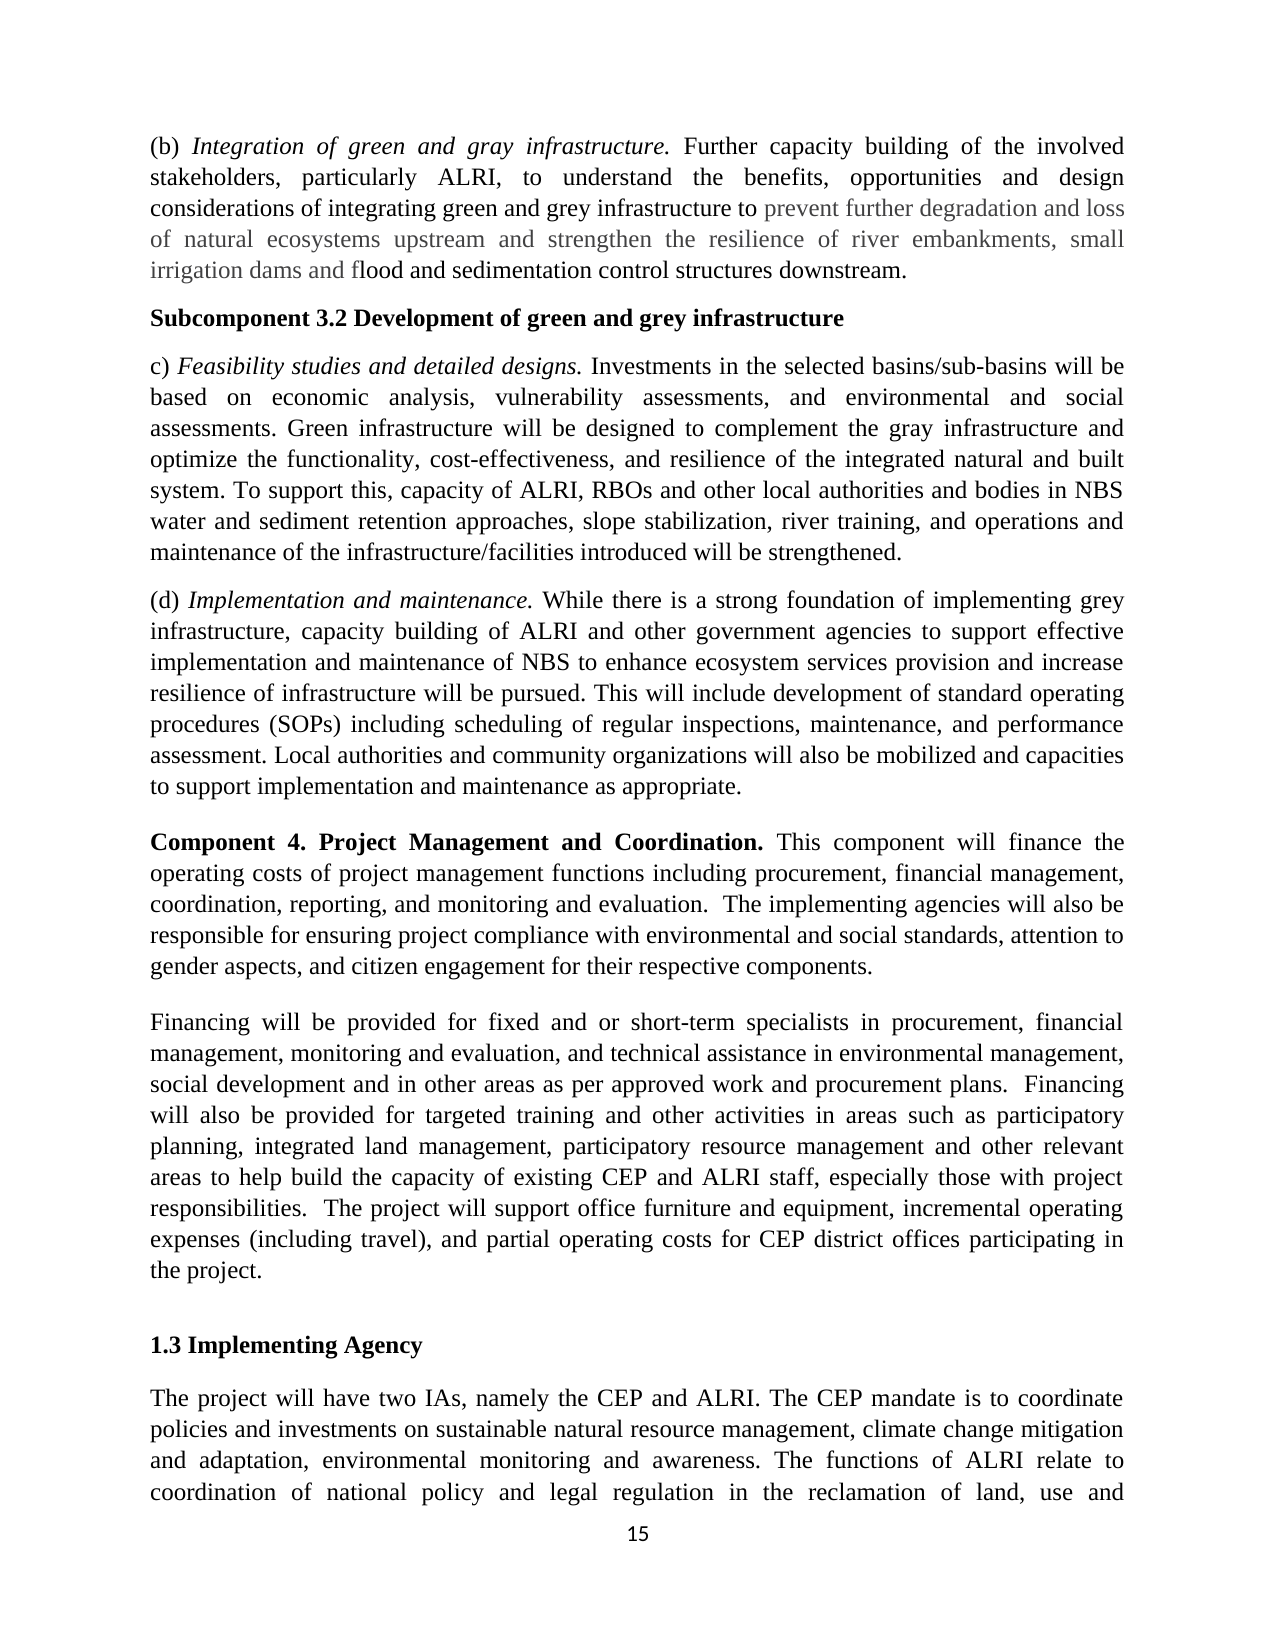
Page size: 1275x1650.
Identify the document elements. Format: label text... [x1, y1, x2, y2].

text (b) Integration of green and gray infrastructure. Further capacity building of the involved stakeholders, particularly ALRI, to understand the benefits, opportunities and design considerations of integrating green and grey infrastructure to prevent further degradation and loss of natural ecosystems upstream and strengthen the resilience of river embankments, small irrigation dams and flood and sedimentation control structures downstream. [150, 131, 1125, 284]
text Subcomponent 3.2 Development of green and grey infrastructure [150, 303, 1125, 332]
text 1.3 Implementing Agency [150, 1330, 1125, 1358]
text Component 4. Project Management and Coordination. This component will finance the operating costs of project management functions including procurement, financial management, coordination, reporting, and monitoring and evaluation. The implementing agencies will also be responsible for ensuring project compliance with environmental and social standards, attention to gender aspects, and citizen engagement for their respective components. [150, 827, 1125, 980]
text c) Feasibility studies and detailed designs. Investments in the selected basins/sub-basins will be based on economic analysis, vulnerability assessments, and environmental and social assessments. Green infrastructure will be designed to complement the gray infrastructure and optimize the functionality, cost-effectiveness, and resilience of the integrated natural and built system. To support this, capacity of ALRI, RBOs and other local authorities and bodies in NBS water and sediment retention approaches, slope stabilization, river training, and operations and maintenance of the infrastructure/facilities introduced will be strengthened. [150, 351, 1125, 566]
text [150, 1383, 1125, 1505]
text Financing will be provided for fixed and or short-term specialists in procurement, financial management, monitoring and evaluation, and technical assistance in environmental management, social development and in other areas as per approved work and procurement plans. Financing will also be provided for targeted training and other activities in areas such as participatory planning, integrated land management, participatory resource management and other relevant areas to help build the capacity of existing CEP and ALRI staff, especially those with project responsibilities. The project will support office furniture and equipment, incremental operating expenses (including travel), and partial operating costs for CEP district offices participating in the project. [150, 1007, 1125, 1284]
text (d) Implementation and maintenance. While there is a strong foundation of implementing grey infrastructure, capacity building of ALRI and other government agencies to support effective implementation and maintenance of NBS to enhance ecosystem services provision and increase resilience of infrastructure will be pursued. This will include development of standard operating procedures (SOPs) including scheduling of regular inspections, maintenance, and performance assessment. Local authorities and community organizations will also be mobilized and capacities to support implementation and maintenance as appropriate. [150, 585, 1125, 800]
